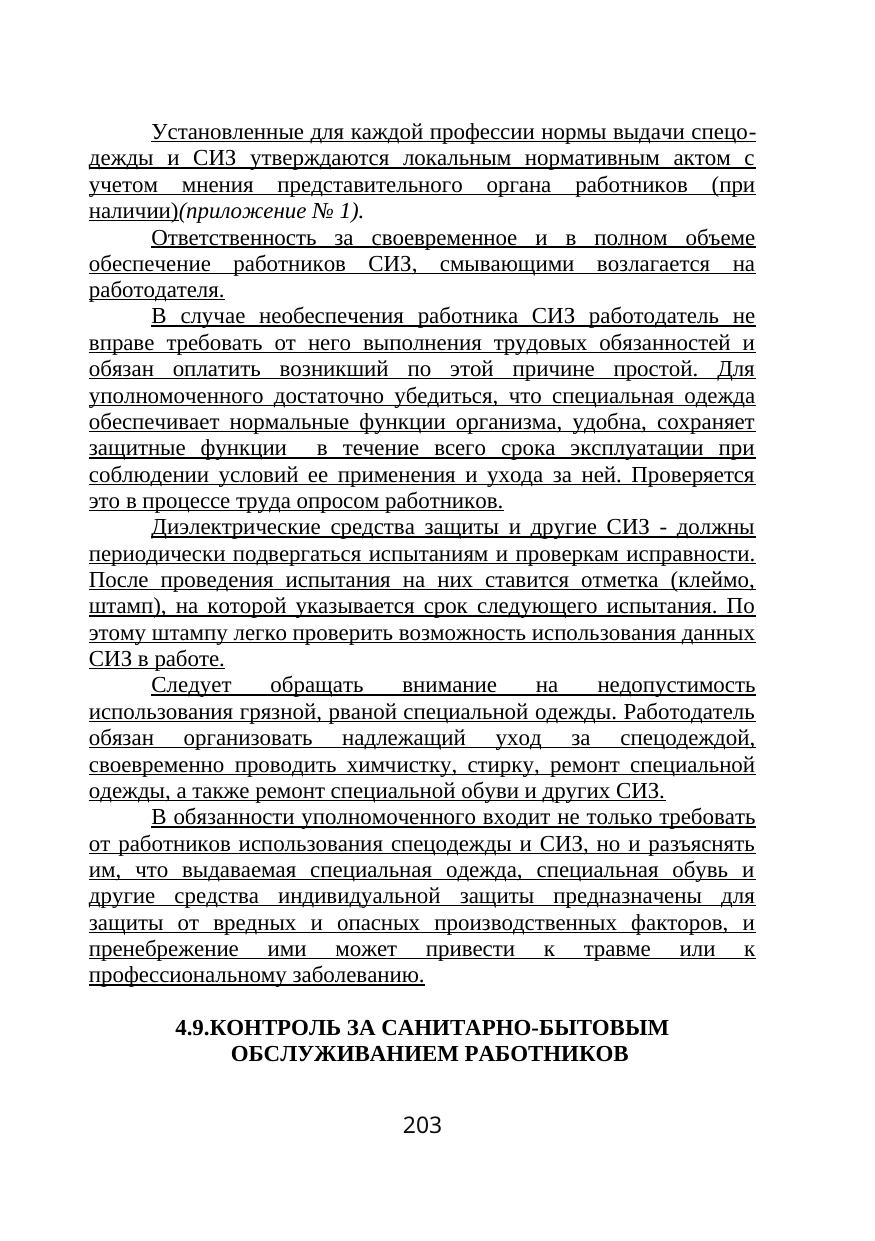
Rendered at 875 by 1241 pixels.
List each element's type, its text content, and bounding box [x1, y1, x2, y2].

text ОБСЛУЖИВАНИЕМ РАБОТНИКОВ [103, 1041, 756, 1067]
text Диэлектрические средства защиты и другие СИЗ - должны периодически подвергаться испытаниям и проверкам исправности. После проведения испытания на них ставится отметка (клеймо, штамп), на которой указывается срок следующего испытания. По этому штампу легко проверить возможность использования данных СИЗ в работе. [89, 643, 756, 672]
text Следует обращать внимание на недопустимость использования грязной, рваной специальной одежды. Работодатель обязан организовать надлежащий уход за спецодеждой, своевременно проводить химчистку, стирку, ремонт специальной одежды, а также ремонт специальной обуви и других СИЗ. [89, 722, 756, 747]
text Установленные для каждой профессии нормы выдачи спецодежды и СИЗ утверждаются локальным нормативным актом с учетом мнения представительного органа работников (при наличии)(приложение № 1). [89, 195, 756, 223]
text В случае необеспечения работника СИЗ работодатель не вправе требовать от него выполнения трудовых обязанностей и обязан оплатить возникший по этой причине простой. Для уполномоченного достаточно убедиться, что специальная одежда обеспечивает нормальные функции организма, удобна, сохраняет защитные функции в течение всего срока эксплуатации при соблюдении условий ее применения и ухода за ней. Проверяется это в процессе труда опросом работников. [89, 303, 756, 352]
text Установленные для каждой профессии нормы выдачи спецодежды и СИЗ утверждаются локальным нормативным актом с учетом мнения представительного органа работников (при наличии)(приложение № 1). [89, 118, 756, 167]
text Ответственность за своевременное и в полном объеме обеспечение работников СИЗ, смывающими возлагается на работодателя. [89, 223, 756, 273]
text Следует обращать внимание на недопустимость использования грязной, рваной специальной одежды. Работодатель обязан организовать надлежащий уход за спецодеждой, своевременно проводить химчистку, стирку, ремонт специальной одежды, а также ремонт специальной обуви и других СИЗ. [89, 748, 756, 774]
text Следует обращать внимание на недопустимость использования грязной, рваной специальной одежды. Работодатель обязан организовать надлежащий уход за спецодеждой, своевременно проводить химчистку, стирку, ремонт специальной одежды, а также ремонт специальной обуви и других СИЗ. [89, 775, 756, 803]
text Установленные для каждой профессии нормы выдачи спецодежды и СИЗ утверждаются локальным нормативным актом с учетом мнения представительного органа работников (при наличии)(приложение № 1). [89, 169, 756, 194]
text Ответственность за своевременное и в полном объеме обеспечение работников СИЗ, смывающими возлагается на работодателя. [89, 274, 756, 303]
text Следует обращать внимание на недопустимость использования грязной, рваной специальной одежды. Работодатель обязан организовать надлежащий уход за спецодеждой, своевременно проводить химчистку, стирку, ремонт специальной одежды, а также ремонт специальной обуви и других СИЗ. [89, 672, 756, 721]
text Диэлектрические средства защиты и другие СИЗ - должны периодически подвергаться испытаниям и проверкам исправности. После проведения испытания на них ставится отметка (клеймо, штамп), на которой указывается срок следующего испытания. По этому штампу легко проверить возможность использования данных СИЗ в работе. [89, 513, 756, 563]
text 4.9.КОНТРОЛЬ ЗА САНИТАРНО-БЫТОВЫМ [89, 1014, 756, 1041]
text В обязанности уполномоченного входит не только требовать от работников использования спецодежды и СИЗ, но и разъяснять им, что выдаваемая специальная одежда, специальная обувь и другие средства индивидуальной защиты предназначены для защиты от вредных и опасных производственных факторов, и пренебрежение ими может привести к травме или к профессиональному заболеванию. [89, 803, 756, 853]
